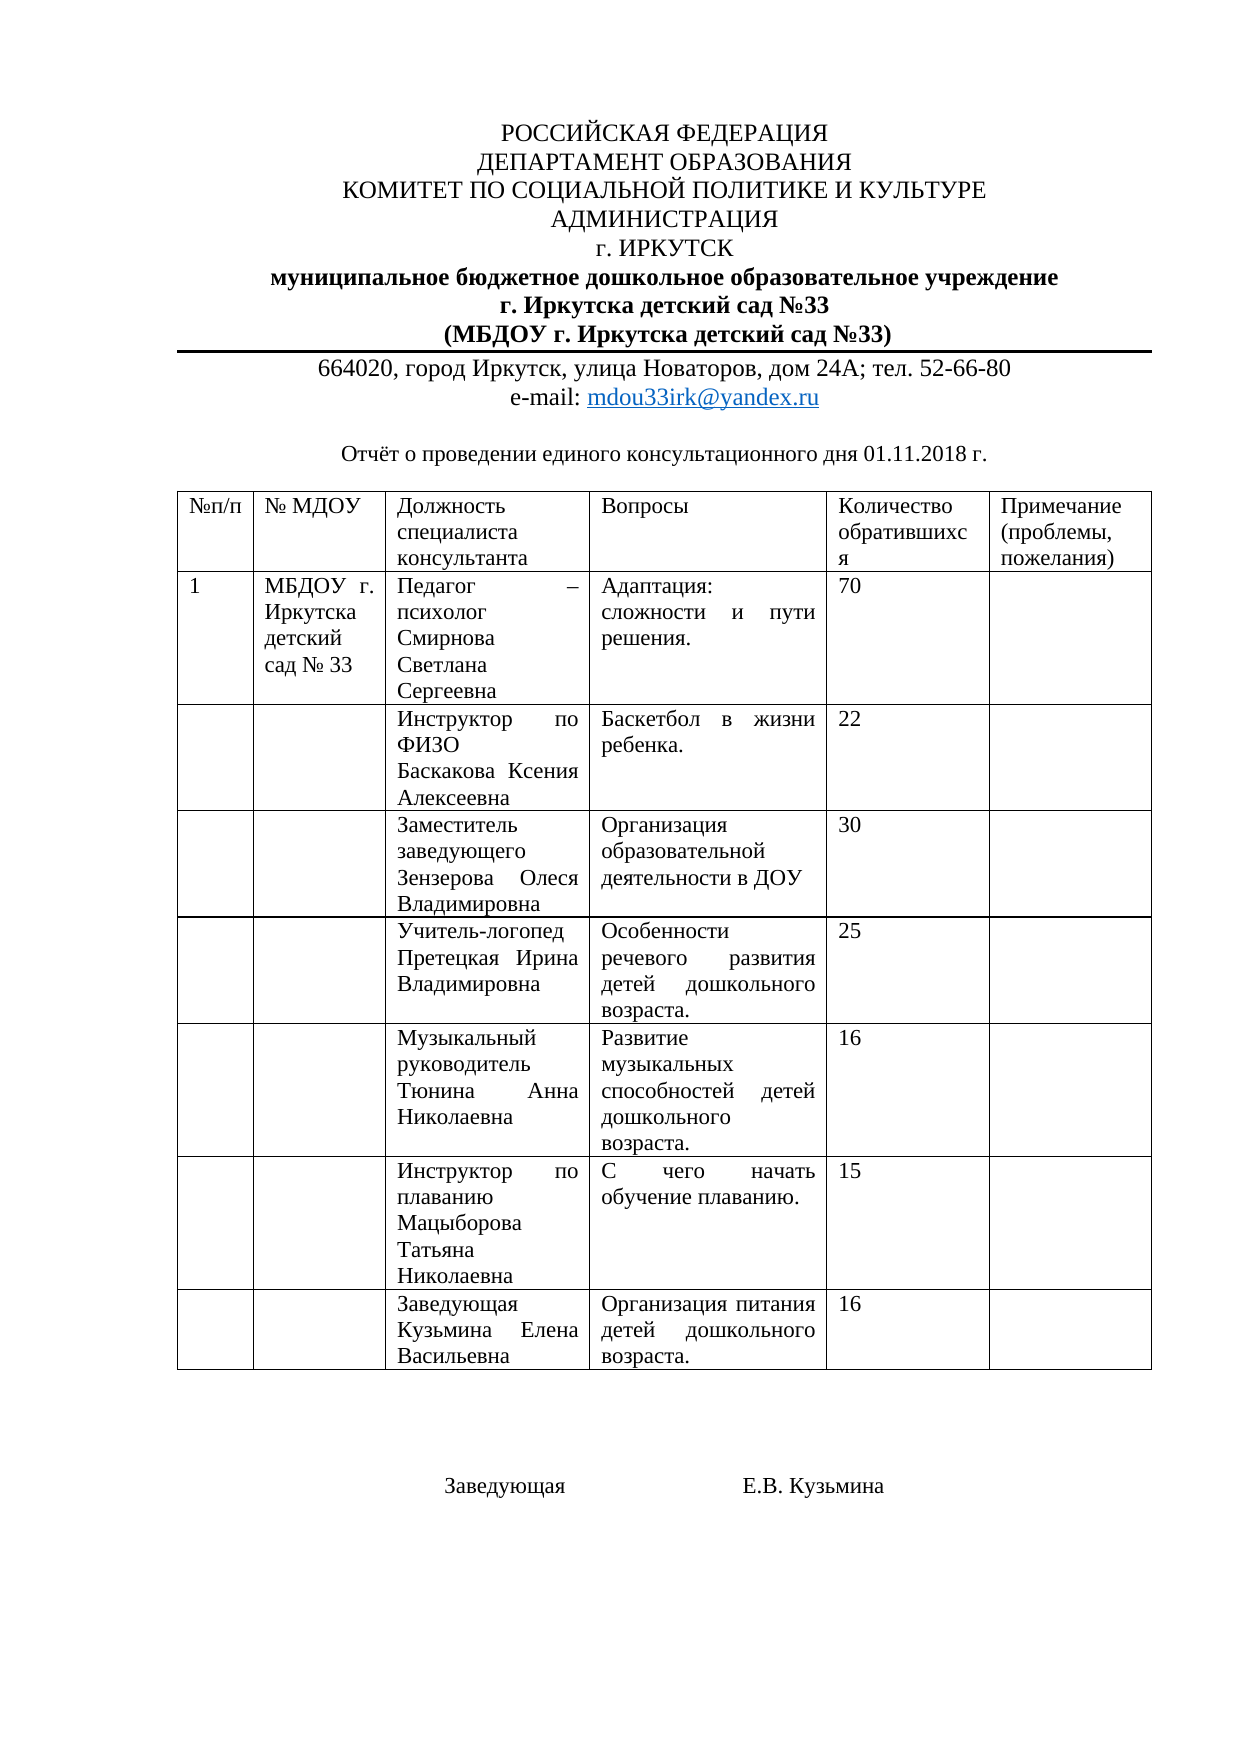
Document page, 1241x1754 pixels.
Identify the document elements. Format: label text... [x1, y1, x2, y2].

text Отчёт о проведении единого консультационного дня 01.11.2018 г. [177, 439, 1152, 466]
text г. Иркутска детский сад №33 [177, 291, 1152, 319]
table_cell Педагог – психолог Смирнова Светлана Сергеевна [386, 572, 589, 703]
table_cell [178, 811, 253, 916]
table_header Количество обратившихся [827, 492, 989, 571]
table_cell [254, 705, 385, 810]
text РОССИЙСКАЯ ФЕДЕРАЦИЯ [177, 118, 1152, 147]
table_cell [254, 1157, 385, 1288]
table_cell Особенности речевого развития детей дошкольного возраста. [590, 918, 826, 1023]
text АДМИНИСТРАЦИЯ [177, 204, 1152, 233]
table_header № МДОУ [254, 492, 385, 571]
table_cell [990, 811, 1151, 916]
table_cell 16 [827, 1290, 989, 1369]
table_cell Учитель-логопед Претецкая Ирина Владимировна [386, 918, 589, 1023]
text ДЕПАРТАМЕНТ ОБРАЗОВАНИЯ [177, 147, 1152, 176]
table_cell Инструктор по ФИЗО Баскакова Ксения Алексеевна [386, 705, 589, 810]
table_cell [178, 705, 253, 810]
text e-mail: mdou33irk@yandex.ru [177, 382, 1152, 411]
table_cell 1 [178, 572, 253, 703]
table_cell [178, 918, 253, 1023]
text Заведующая Е.В. Кузьмина [177, 1472, 1152, 1498]
table_header №п/п [178, 492, 253, 571]
table_cell Организация образовательной деятельности в ДОУ [590, 811, 826, 916]
table_cell [990, 918, 1151, 1023]
table_cell Заведующая Кузьмина Елена Васильевна [386, 1290, 589, 1369]
table_cell 22 [827, 705, 989, 810]
table_cell Баскетбол в жизни ребенка. [590, 705, 826, 810]
table_header Вопросы [590, 492, 826, 571]
table_header Должность специалиста консультанта [386, 492, 589, 571]
text муниципальное бюджетное дошкольное образовательное учреждение [177, 262, 1152, 291]
table_cell 70 [827, 572, 989, 703]
table_cell [990, 572, 1151, 703]
table_cell 16 [827, 1024, 989, 1156]
table_cell Музыкальный руководитель Тюнина Анна Николаевна [386, 1024, 589, 1156]
table_cell [178, 1024, 253, 1156]
table_cell [254, 1024, 385, 1156]
table_cell Адаптация: сложности и пути решения. [590, 572, 826, 703]
table_cell [254, 1290, 385, 1369]
text 664020, город Иркутск, улица Новаторов, дом 24А; тел. 52-66-80 [177, 353, 1152, 382]
table_cell МБДОУ г. Иркутска детский сад № 33 [254, 572, 385, 703]
table_header Примечание (проблемы, пожелания) [990, 492, 1151, 571]
table_cell [990, 705, 1151, 810]
text КОМИТЕТ ПО СОЦИАЛЬНОЙ ПОЛИТИКЕ И КУЛЬТУРЕ [177, 176, 1152, 204]
table_cell Инструктор по плаванию Мацыборова Татьяна Николаевна [386, 1157, 589, 1288]
table_cell [990, 1024, 1151, 1156]
table_cell [254, 811, 385, 916]
table_cell [254, 918, 385, 1023]
text (МБДОУ г. Иркутска детский сад №33) [177, 319, 1152, 350]
table_cell [178, 1157, 253, 1288]
table_cell Организация питания детей дошкольного возраста. [590, 1290, 826, 1369]
table_cell [990, 1290, 1151, 1369]
table_cell С чего начать обучение плаванию. [590, 1157, 826, 1288]
table_cell Развитие музыкальных способностей детей дошкольного возраста. [590, 1024, 826, 1156]
table_cell 15 [827, 1157, 989, 1288]
table_cell 30 [827, 811, 989, 916]
text г. ИРКУТСК [177, 233, 1152, 262]
table_cell [990, 1157, 1151, 1288]
table_cell 25 [827, 918, 989, 1023]
table_cell [178, 1290, 253, 1369]
table_cell Заместитель заведующего Зензерова Олеся Владимировна [386, 811, 589, 916]
